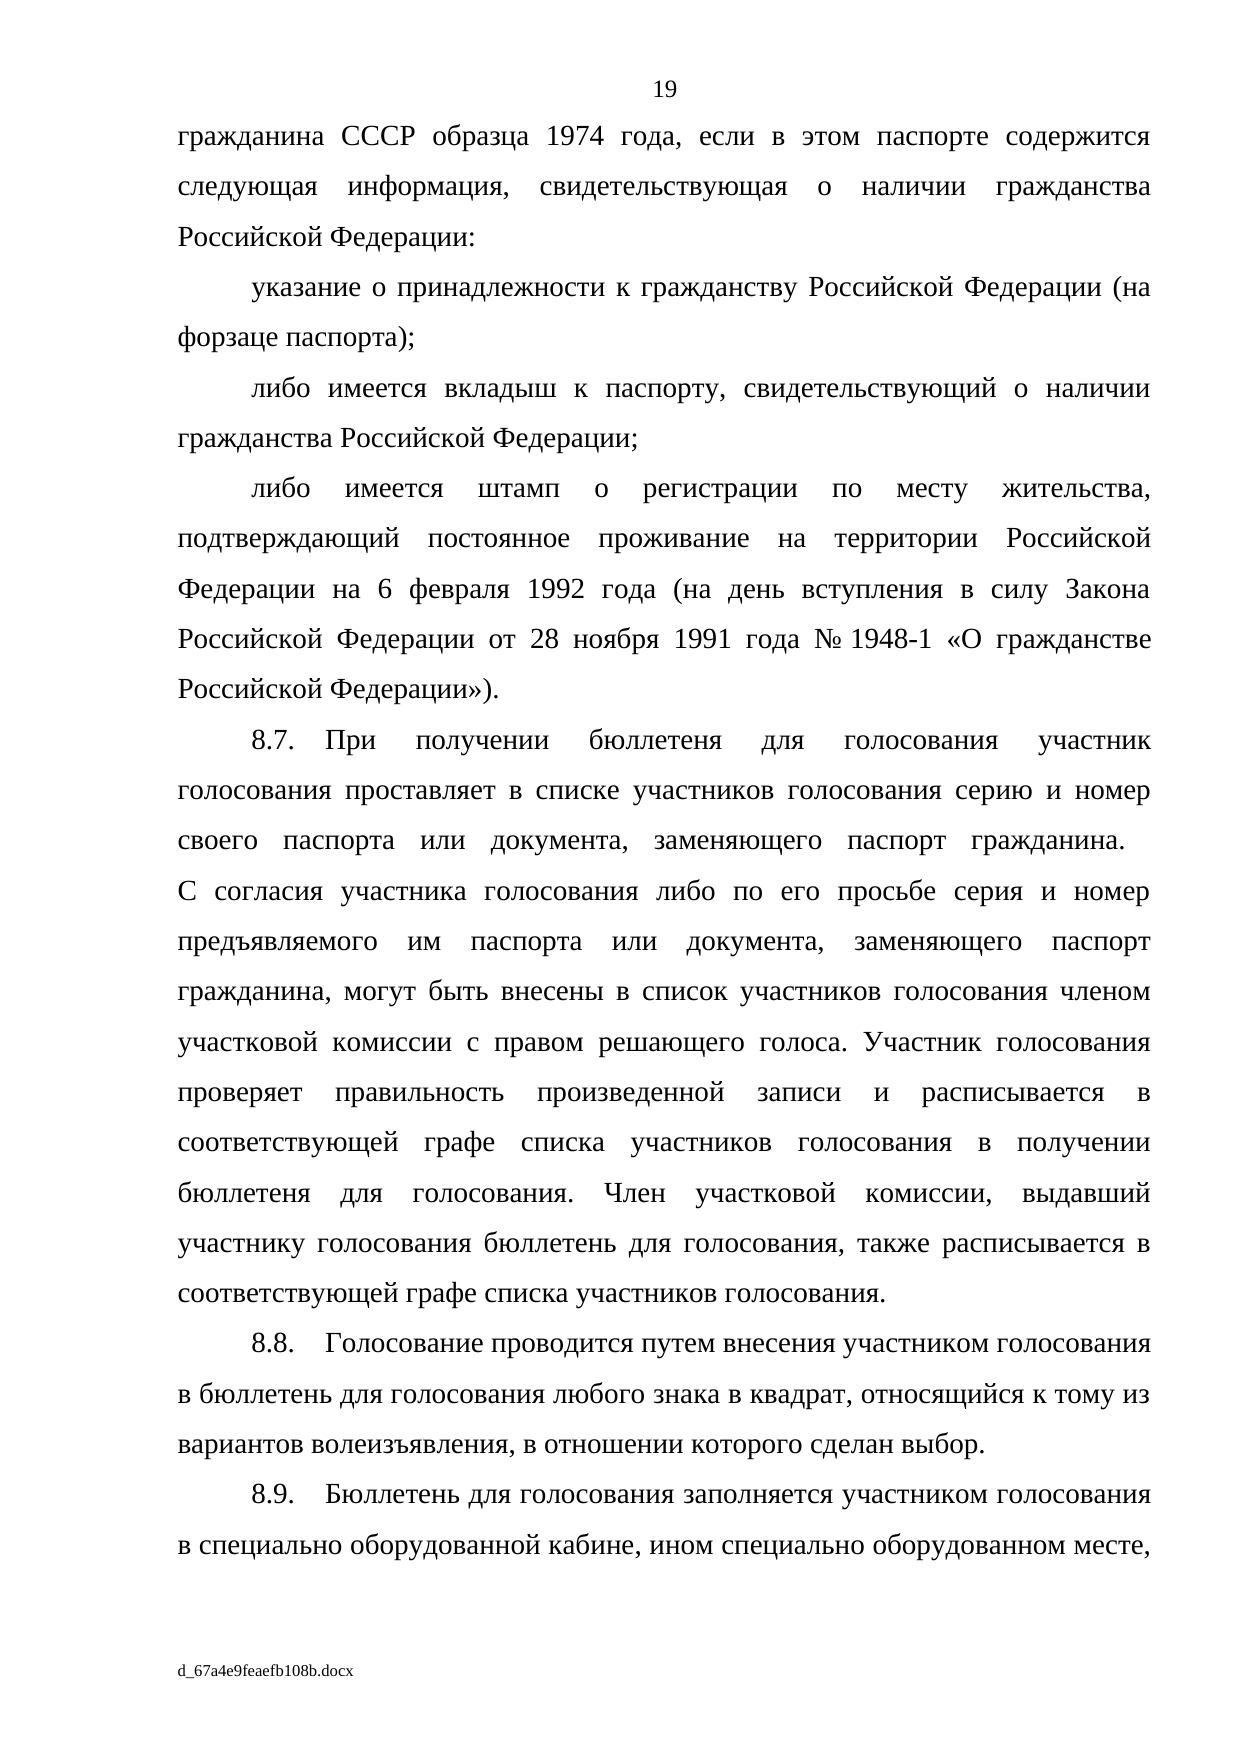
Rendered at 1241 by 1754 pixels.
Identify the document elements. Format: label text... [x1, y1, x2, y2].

text указание о принадлежности к гражданству Российской Федерации (на форзаце паспорта); [177, 269, 1152, 353]
list Голосование проводится путем внесения участником голосования в бюллетень для голосования любого знака в квадрат, относящийся к тому из вариантов волеизъявления, в отношении которого сделан выбор. [177, 1326, 1152, 1460]
text либо имеется штамп о регистрации по месту жительства, подтверждающий постоянное проживание на территории Российской Федерации на 6 февраля 1992 года (на день вступления в силу Закона Российской Федерации от 28 ноября 1991 года № 1948-1 «О гражданстве Российской Федерации»). [177, 470, 1152, 705]
text либо имеется вкладыш к паспорту, свидетельствующий о наличии гражданства Российской Федерации; [177, 370, 1152, 453]
list При получении бюллетеня для голосования участник голосования проставляет в списке участников голосования серию и номер своего паспорта или документа, заменяющего паспорт гражданина. С согласия участника голосования либо по его просьбе серия и номер предъявляемого им паспорта или документа, заменяющего паспорт гражданина, могут быть внесены в список участников голосования членом участковой комиссии с правом решающего голоса. Участник голосования проверяет правильность произведенной записи и расписывается в соответствующей графе списка участников голосования в получении бюллетеня для голосования. Член участковой комиссии, выдавший участнику голосования бюллетень для голосования, также расписывается в соответствующей графе списка участников голосования. [177, 722, 1152, 1309]
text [177, 118, 1152, 252]
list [177, 1477, 1152, 1560]
